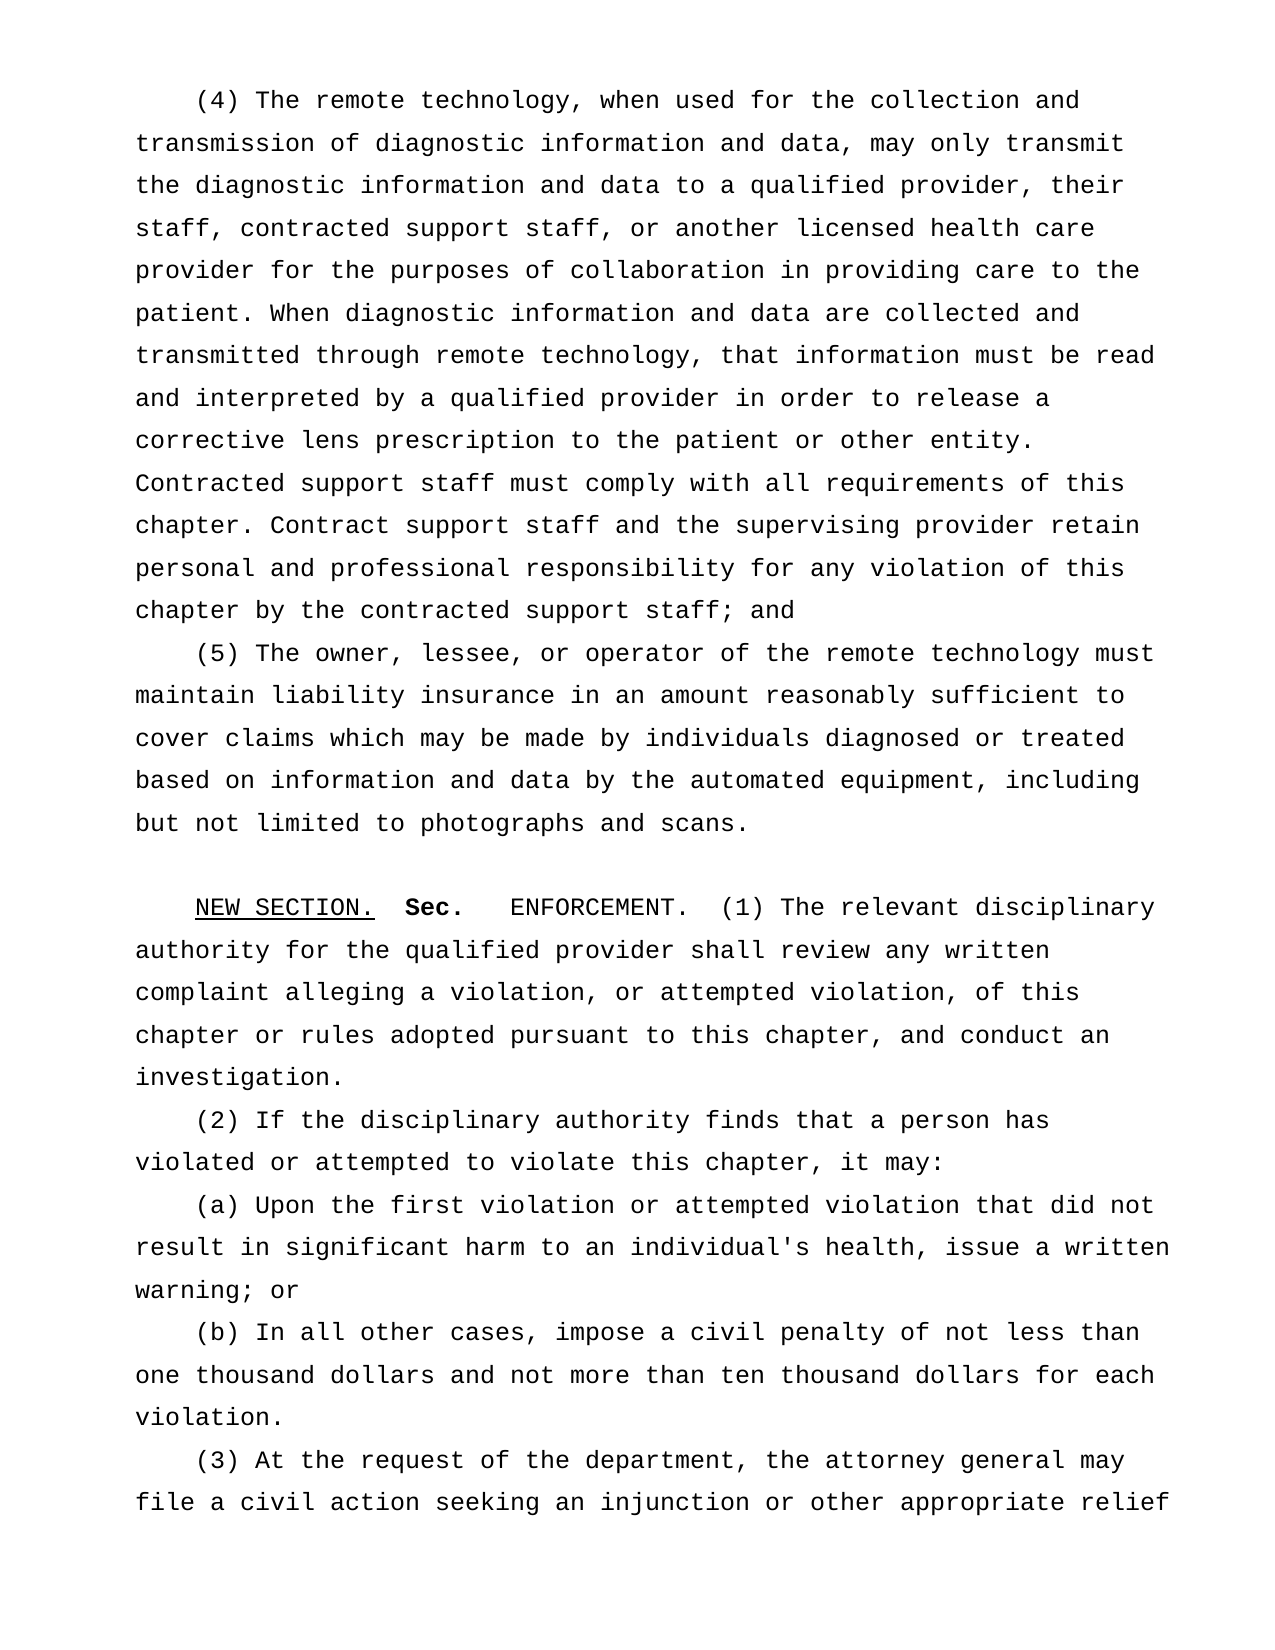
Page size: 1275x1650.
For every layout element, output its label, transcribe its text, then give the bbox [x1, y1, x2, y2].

text (5) The owner, lessee, or operator of the remote technology must maintain liability insurance in an amount reasonably sufficient to cover claims which may be made by individuals diagnosed or treated based on information and data by the automated equipment, including but not limited to photographs and scans. [135, 627, 1170, 840]
text (4) The remote technology, when used for the collection and transmission of diagnostic information and data, may only transmit the diagnostic information and data to a qualified provider, their staff, contracted support staff, or another licensed health care provider for the purposes of collaboration in providing care to the patient. When diagnostic information and data are collected and transmitted through remote technology, that information must be read and interpreted by a qualified provider in order to release a corrective lens prescription to the patient or other entity. Contracted support staff must comply with all requirements of this chapter. Contract support staff and the supervising provider retain personal and professional responsibility for any violation of this chapter by the contracted support staff; and [135, 75, 1170, 627]
text (b) In all other cases, impose a civil penalty of not less than one thousand dollars and not more than ten thousand dollars for each violation. [135, 1307, 1170, 1434]
text (2) If the disciplinary authority finds that a person has violated or attempted to violate this chapter, it may: [135, 1094, 1170, 1179]
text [135, 1434, 1170, 1519]
text (a) Upon the first violation or attempted violation that did not result in significant harm to an individual's health, issue a written warning; or [135, 1179, 1170, 1307]
text NEW SECTION. Sec. ENFORCEMENT. (1) The relevant disciplinary authority for the qualified provider shall review any written complaint alleging a violation, or attempted violation, of this chapter or rules adopted pursuant to this chapter, and conduct an investigation. [135, 882, 1170, 1094]
